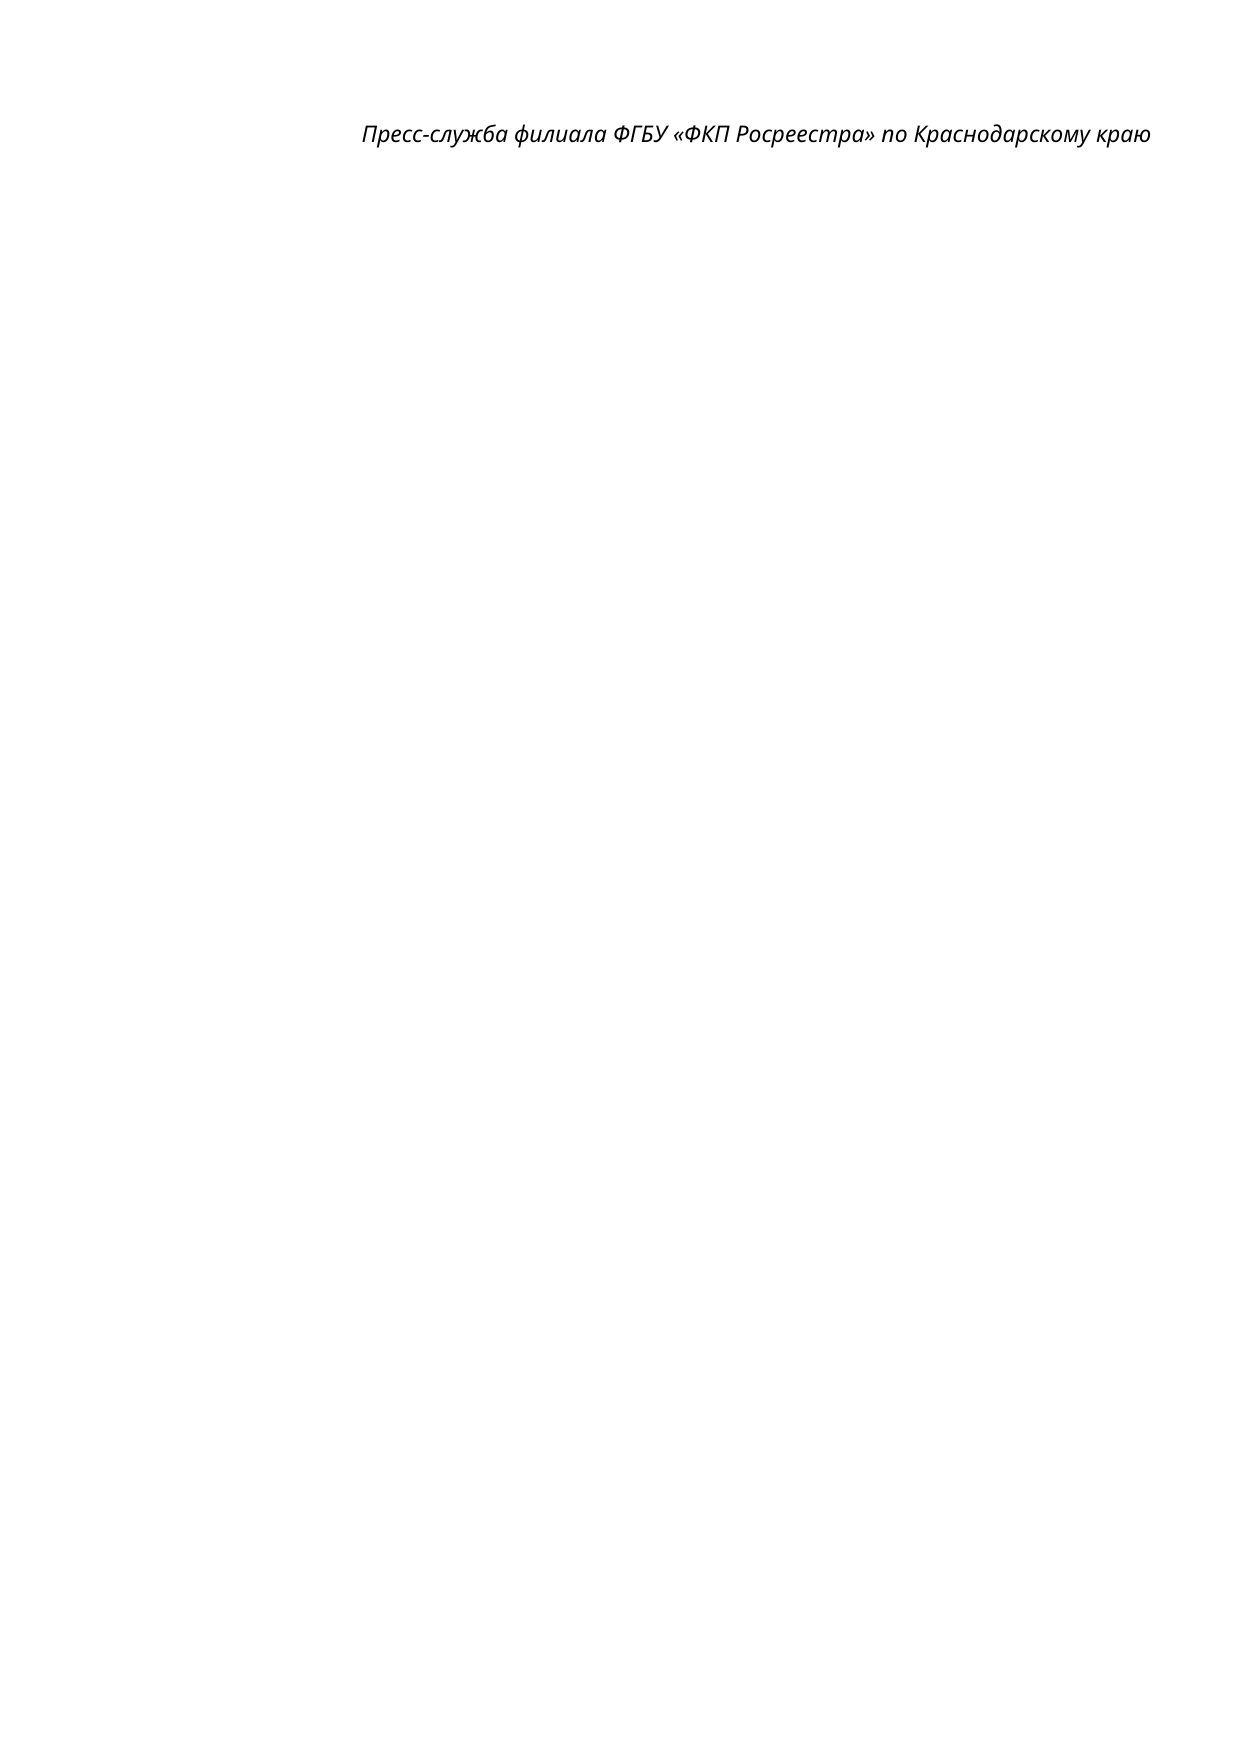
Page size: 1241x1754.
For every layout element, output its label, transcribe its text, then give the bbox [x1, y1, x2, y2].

text Пресс-служба филиала ФГБУ «ФКП Росреестра» по Краснодарскому краю [177, 118, 1152, 149]
